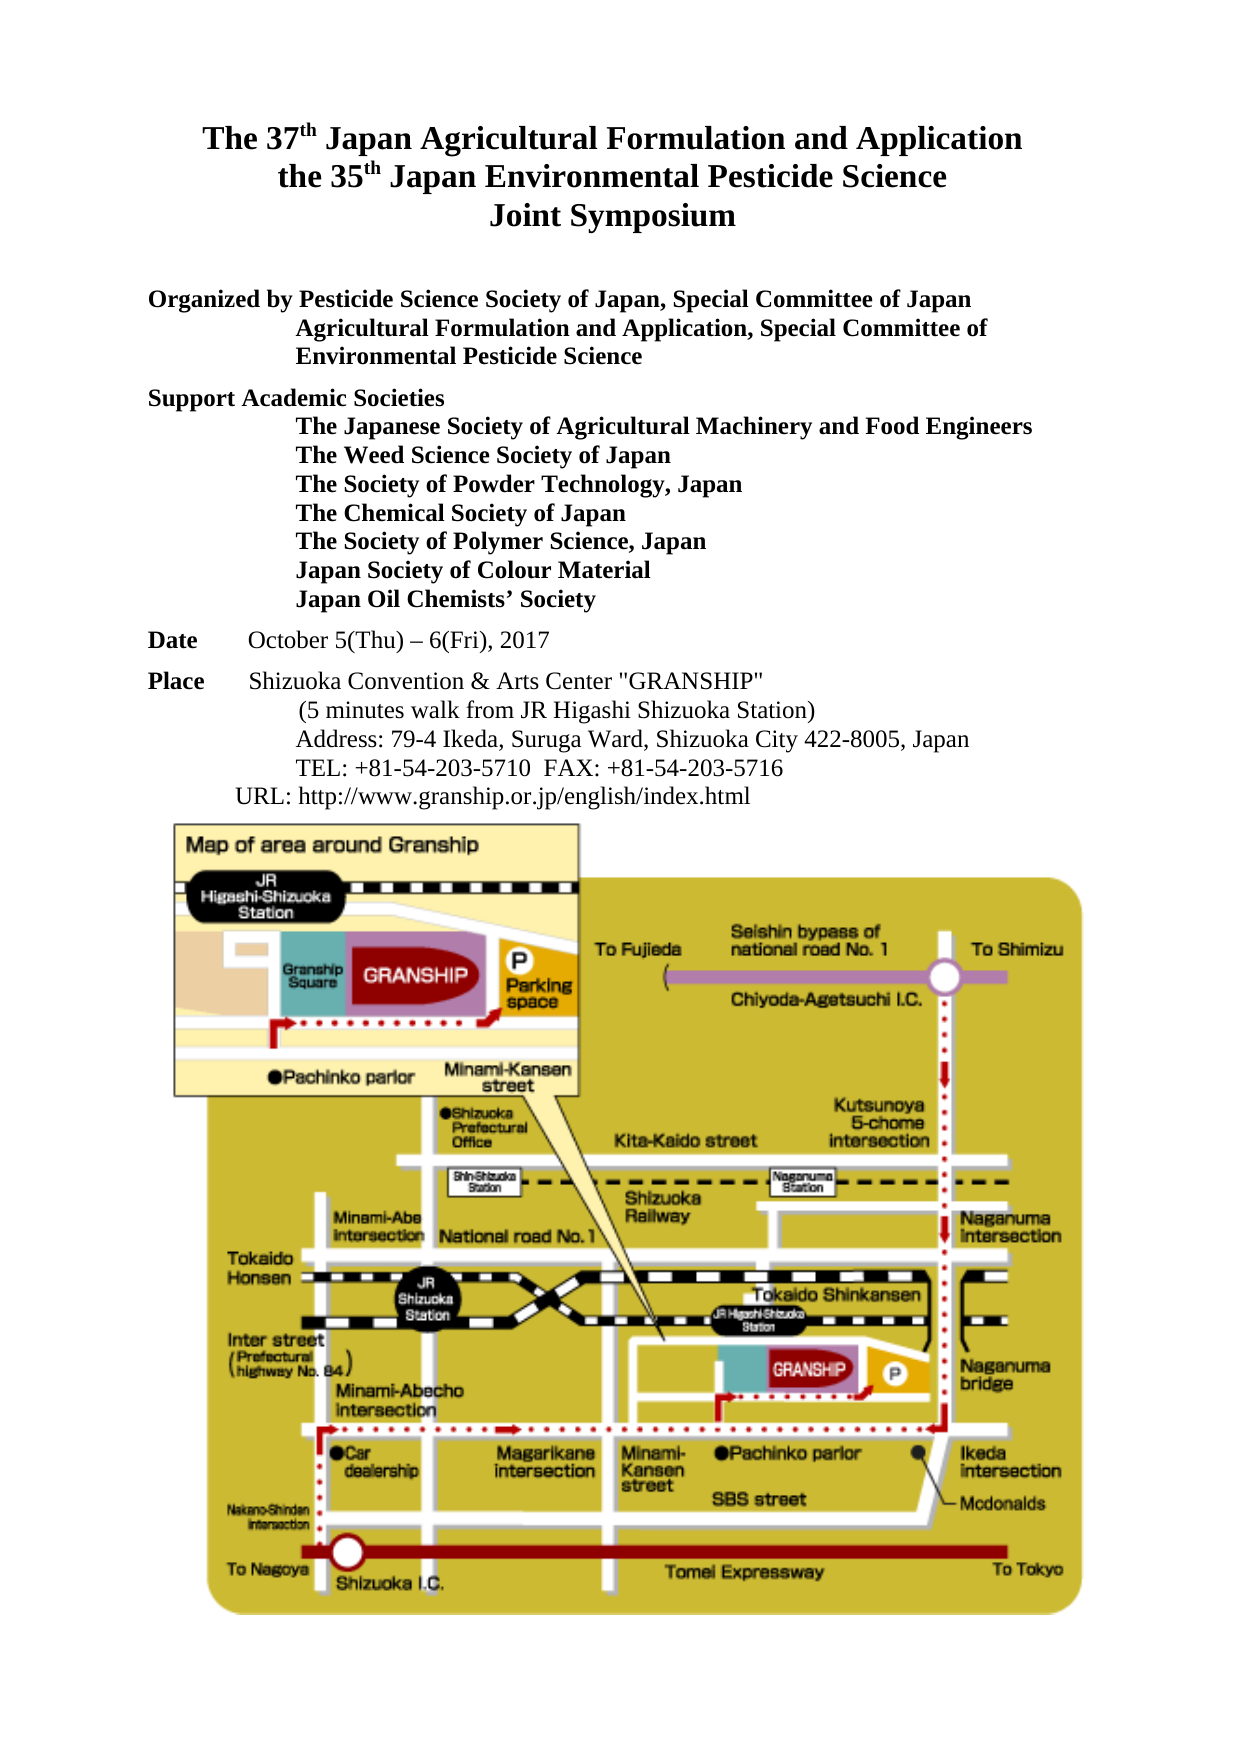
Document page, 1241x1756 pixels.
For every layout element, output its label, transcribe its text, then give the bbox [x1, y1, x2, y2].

text The Chemical Society of Japan [295, 498, 1077, 526]
text Address: 79-4 Ikeda, Suruga Ward, Shizuoka City 422-8005, Japan [295, 724, 1077, 753]
text The Japanese Society of Agricultural Machinery and Food Engineers [295, 411, 1077, 440]
text Japan Society of Colour Material [295, 555, 1077, 584]
text Place Shizuoka Convention & Arts Center "GRANSHIP" (5 minutes walk from JR Higashi Shizuoka Station) [148, 666, 1077, 724]
text Support Academic Societies [148, 383, 1077, 411]
text Date October 5(Thu) – 6(Fri), 2017 [148, 625, 1077, 654]
text the 35th Japan Environmental Pesticide Science [148, 156, 1077, 195]
picture [172, 822, 1084, 1615]
text Joint Symposium [148, 195, 1077, 233]
text URL: http://www.granship.or.jp/english/index.html [172, 781, 1077, 810]
text TEL: +81-54-203-5710 FAX: +81-54-203-5716 [295, 753, 1077, 781]
text The Society of Powder Technology, Japan [295, 469, 1077, 498]
text The Weed Science Society of Japan [295, 440, 1077, 469]
text Japan Oil Chemists’ Society [295, 584, 1077, 613]
text Organized by Pesticide Science Society of Japan, Special Committee of Japan Agricultural Formulation and Application, Special Committee of Environmental Pesticide Science [148, 284, 1077, 370]
text The Society of Polymer Science, Japan [295, 526, 1077, 555]
text The 37th Japan Agricultural Formulation and Application [148, 118, 1077, 156]
